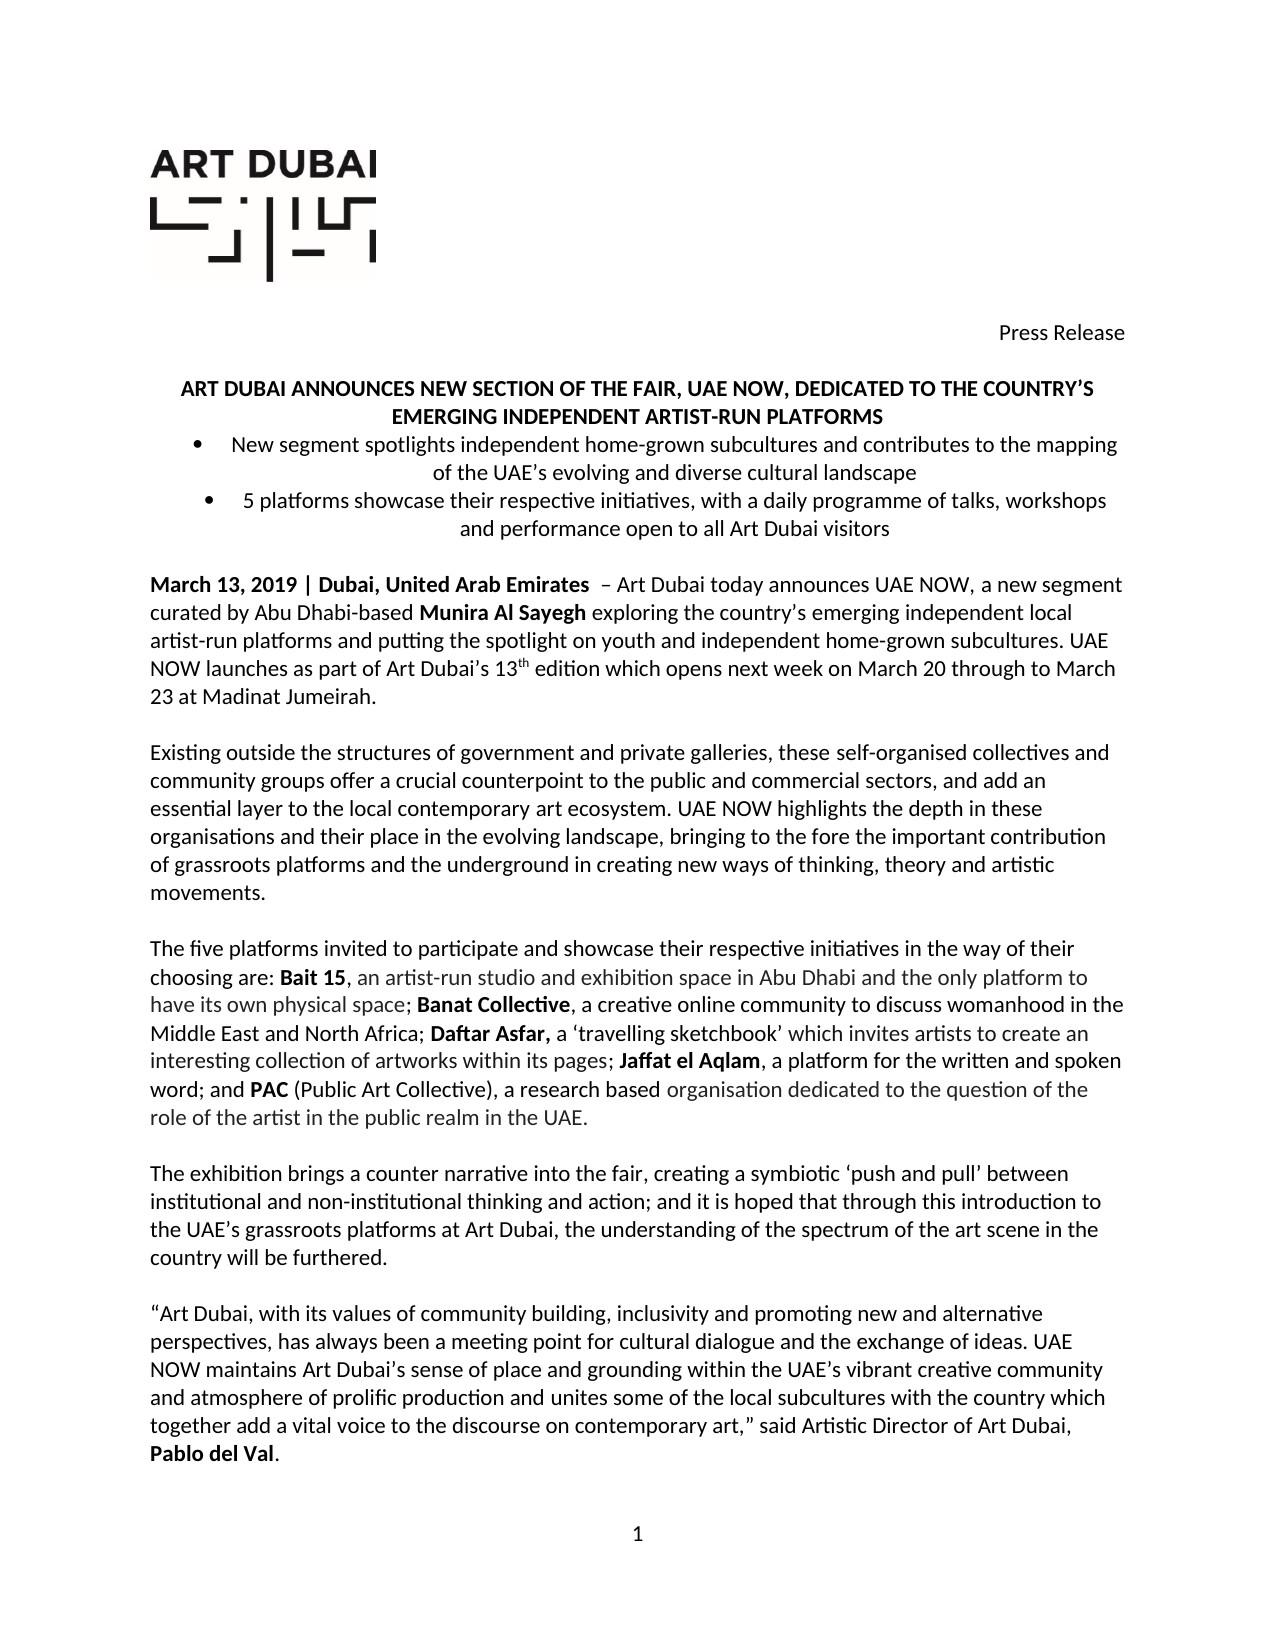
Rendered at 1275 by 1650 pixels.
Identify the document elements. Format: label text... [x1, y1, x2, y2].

text NOW maintains Art Dubai’s sense of place and grounding within the UAE’s vibrant creative community and atmosphere of prolific production and unites some of the local subcultures with the country which together add a vital voice to the discourse on contemporary art,” said Artistic Director of Art Dubai, Pablo del Val. [150, 1355, 1125, 1467]
text Press Release [150, 318, 1125, 346]
text The five platforms invited to participate and showcase their respective initiatives in the way of their choosing are: Bait 15, an artist-run studio and exhibition space in Abu Dhabi and the only platform to have its own physical space; Banat Collective, a creative online community to discuss womanhood in the Middle East and North Africa; Daftar Asfar, a ‘travelling sketchbook’ which invites artists to create an interesting collection of artworks within its pages; Jaffat el Aqlam, a platform for the written and spoken word; and PAC (Public Art Collective), a research based organisation dedicated to the question of the role of the artist in the public realm in the UAE. [150, 934, 1125, 1131]
list New segment spotlights independent home-grown subcultures and contributes to the mapping of the UAE’s evolving and diverse cultural landscape [187, 430, 1125, 486]
text ART DUBAI ANNOUNCES NEW SECTION OF THE FAIR, UAE NOW, DEDICATED TO THE COUNTRY’S EMERGING INDEPENDENT ARTIST-RUN PLATFORMS [150, 374, 1125, 430]
list 5 platforms showcase their respective initiatives, with a daily programme of talks, workshops and performance open to all Art Dubai visitors [187, 486, 1125, 542]
text “Art Dubai, with its values of community building, inclusivity and promoting new and alternative perspectives, has always been a meeting point for cultural dialogue and the exchange of ideas. UAE [150, 1299, 1125, 1355]
text Existing outside the structures of government and private galleries, these self-organised collectives and community groups offer a crucial counterpoint to the public and commercial sectors, and add an essential layer to the local contemporary art ecosystem. UAE NOW highlights the depth in these organisations and their place in the evolving landscape, bringing to the fore the important contribution of grassroots platforms and the underground in creating new ways of thinking, theory and artistic movements. [150, 738, 1125, 907]
text The exhibition brings a counter narrative into the fair, creating a symbiotic ‘push and pull’ between institutional and non-institutional thinking and action; and it is hoped that through this introduction to the UAE’s grassroots platforms at Art Dubai, the understanding of the spectrum of the art scene in the country will be furthered. [150, 1131, 1125, 1271]
text March 13, 2019 | Dubai, United Arab Emirates – Art Dubai today announces UAE NOW, a new segment curated by Abu Dhabi-based Munira Al Sayegh exploring the country’s emerging independent local artist-run platforms and putting the spotlight on youth and independent home-grown subcultures. UAE NOW launches as part of Art Dubai’s 13th edition which opens next week on March 20 through to March 23 at Madinat Jumeirah. [150, 570, 1125, 710]
picture [150, 150, 376, 282]
